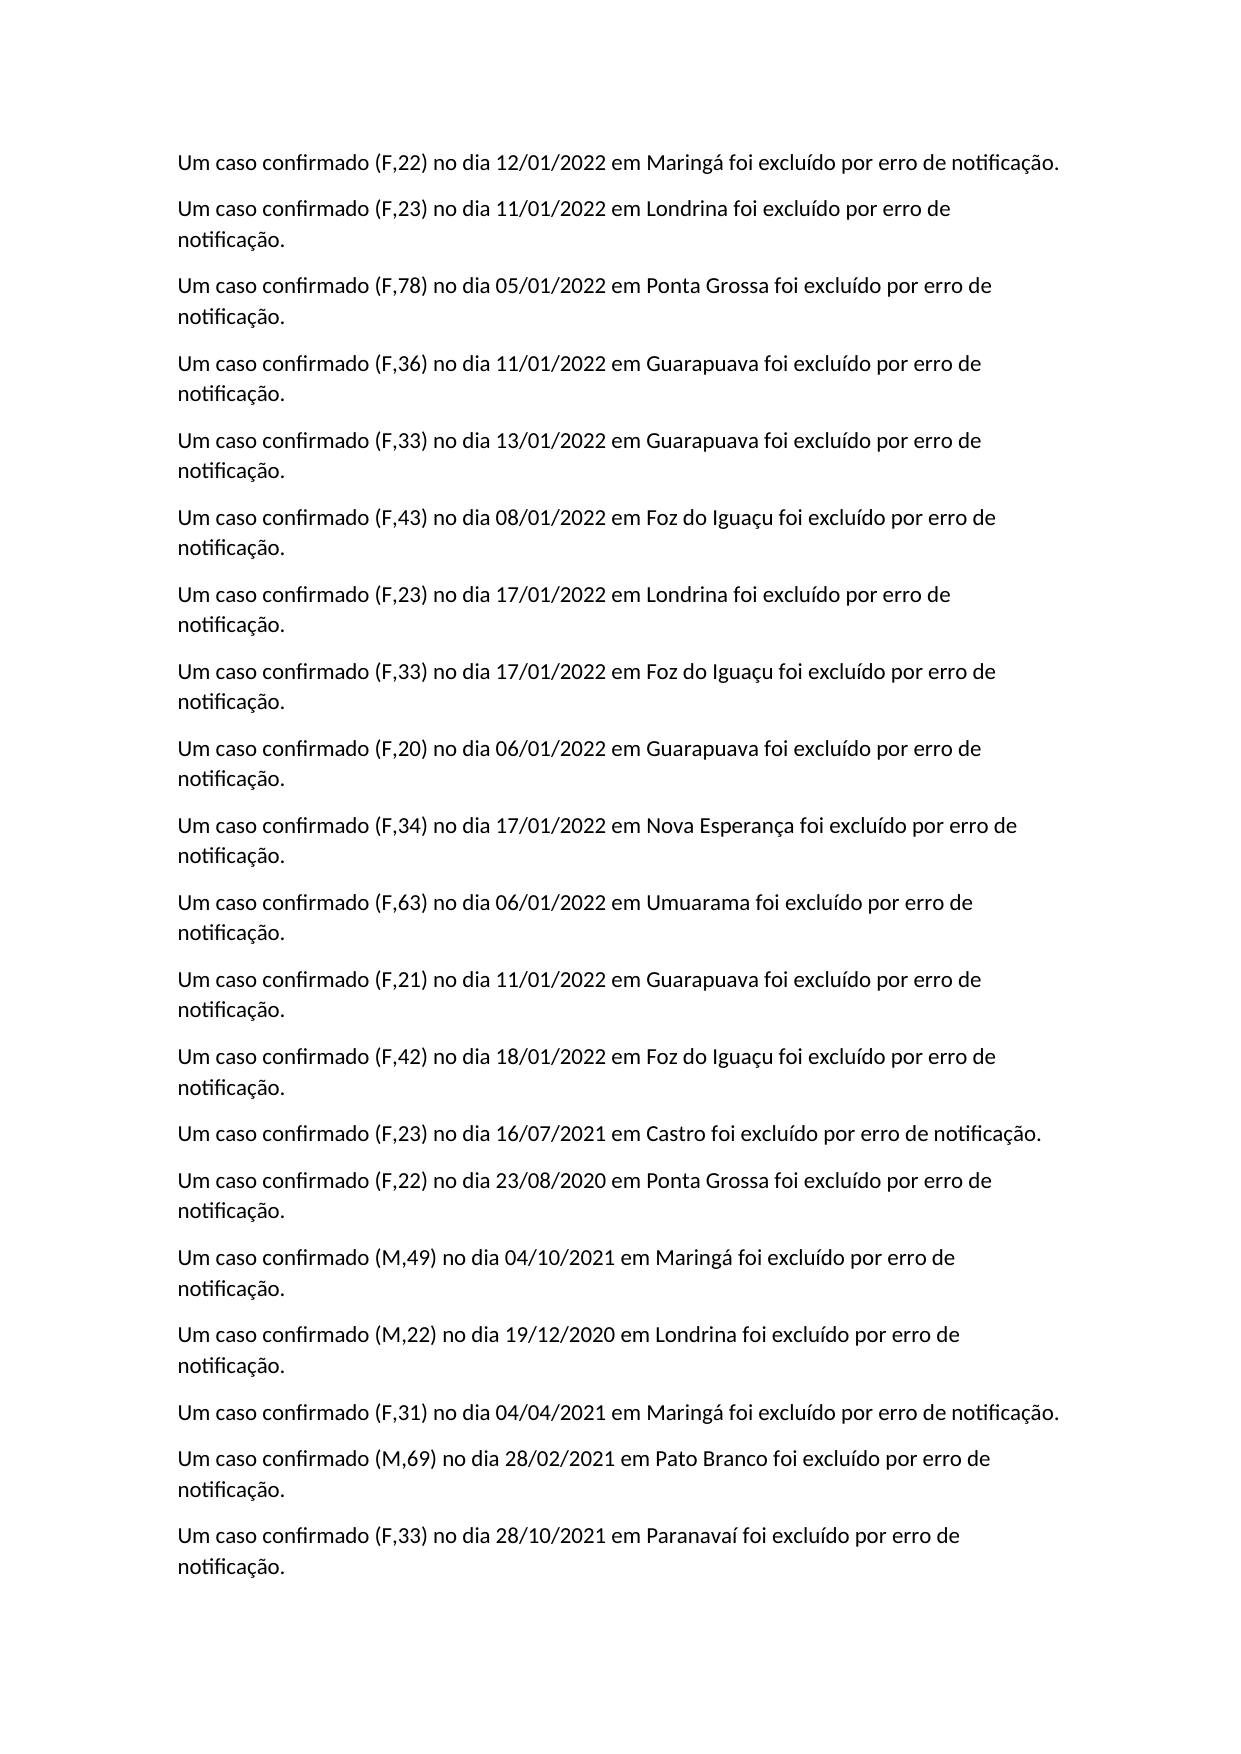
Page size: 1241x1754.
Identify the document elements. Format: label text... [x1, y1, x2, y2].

text Um caso confirmado (F,63) no dia 06/01/2022 em Umuarama foi excluído por erro de notificação. [177, 888, 1063, 946]
text Um caso confirmado (F,31) no dia 04/04/2021 em Maringá foi excluído por erro de notificação. [177, 1398, 1063, 1426]
text Um caso confirmado (F,36) no dia 11/01/2022 em Guarapuava foi excluído por erro de notificação. [177, 349, 1063, 407]
text Um caso confirmado (F,23) no dia 11/01/2022 em Londrina foi excluído por erro de notificação. [177, 194, 1063, 253]
text Um caso confirmado (F,23) no dia 16/07/2021 em Castro foi excluído por erro de notificação. [177, 1119, 1063, 1147]
text Um caso confirmado (F,22) no dia 23/08/2020 em Ponta Grossa foi excluído por erro de notificação. [177, 1166, 1063, 1224]
text Um caso confirmado (F,78) no dia 05/01/2022 em Ponta Grossa foi excluído por erro de notificação. [177, 272, 1063, 330]
text Um caso confirmado (F,34) no dia 17/01/2022 em Nova Esperança foi excluído por erro de notificação. [177, 811, 1063, 869]
text Um caso confirmado (F,43) no dia 08/01/2022 em Foz do Iguaçu foi excluído por erro de notificação. [177, 503, 1063, 561]
text Um caso confirmado (F,22) no dia 12/01/2022 em Maringá foi excluído por erro de notificação. [177, 148, 1063, 176]
text Um caso confirmado (F,33) no dia 28/10/2021 em Paranavaí foi excluído por erro de notificação. [177, 1522, 1063, 1580]
text Um caso confirmado (F,20) no dia 06/01/2022 em Guarapuava foi excluído por erro de notificação. [177, 734, 1063, 792]
text Um caso confirmado (M,69) no dia 28/02/2021 em Pato Branco foi excluído por erro de notificação. [177, 1444, 1063, 1503]
text Um caso confirmado (F,33) no dia 17/01/2022 em Foz do Iguaçu foi excluído por erro de notificação. [177, 657, 1063, 715]
text Um caso confirmado (M,22) no dia 19/12/2020 em Londrina foi excluído por erro de notificação. [177, 1321, 1063, 1379]
text Um caso confirmado (M,49) no dia 04/10/2021 em Maringá foi excluído por erro de notificação. [177, 1243, 1063, 1302]
text Um caso confirmado (F,42) no dia 18/01/2022 em Foz do Iguaçu foi excluído por erro de notificação. [177, 1042, 1063, 1101]
text Um caso confirmado (F,33) no dia 13/01/2022 em Guarapuava foi excluído por erro de notificação. [177, 426, 1063, 484]
text Um caso confirmado (F,21) no dia 11/01/2022 em Guarapuava foi excluído por erro de notificação. [177, 965, 1063, 1023]
text Um caso confirmado (F,23) no dia 17/01/2022 em Londrina foi excluído por erro de notificação. [177, 580, 1063, 638]
